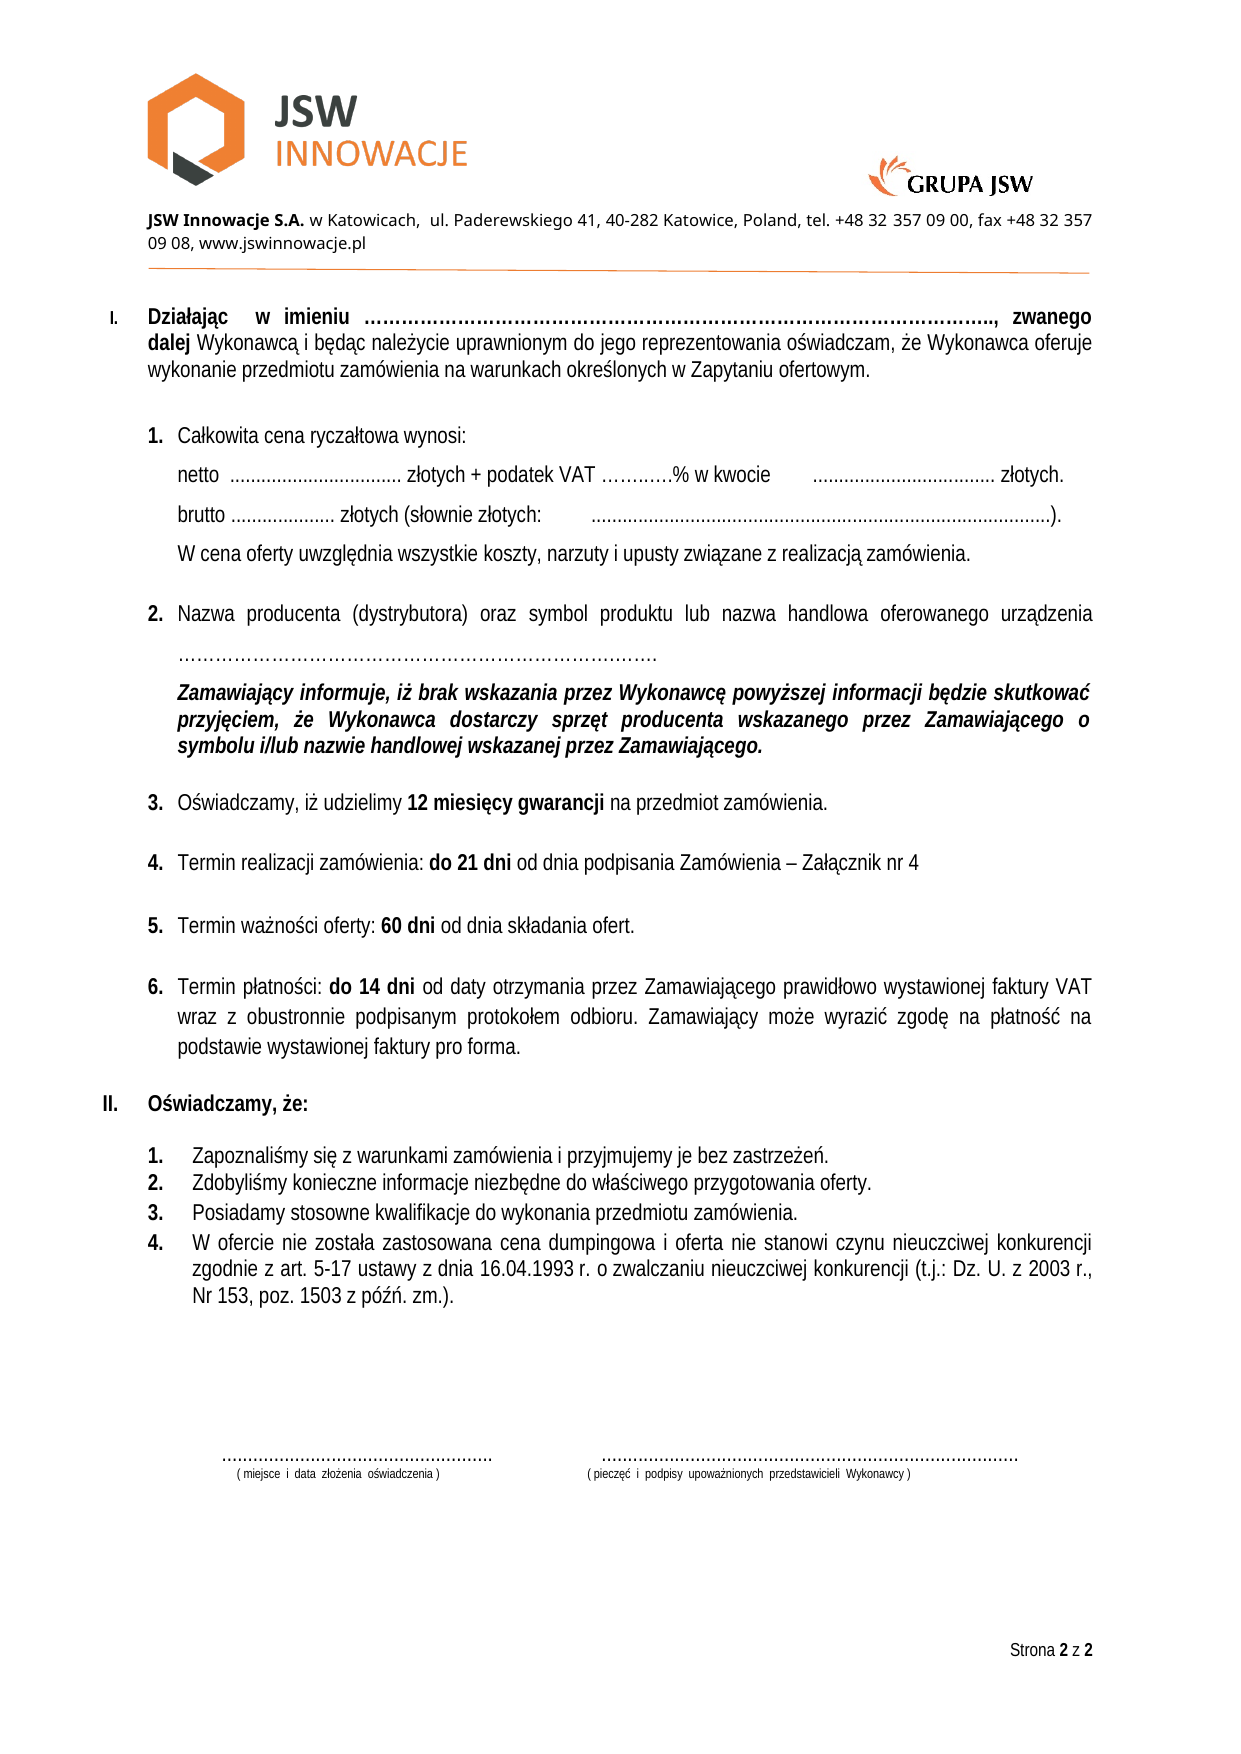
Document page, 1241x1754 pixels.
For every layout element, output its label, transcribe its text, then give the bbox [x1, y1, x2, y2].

list Zapoznaliśmy się z warunkami zamówienia i przyjmujemy je bez zastrzeżeń. [148, 1142, 1092, 1169]
list Zdobyliśmy konieczne informacje niezbędne do właściwego przygotowania oferty. [148, 1169, 1092, 1195]
list Działając w imieniu ……………………………………………………………………………………….., zwanego dalej Wykonawcą i będąc należycie uprawnionym do jego reprezentowania oświadczam, że Wykonawca oferuje wykonanie przedmiotu zamówienia na warunkach określonych w Zapytaniu ofertowym. [118, 303, 1092, 382]
list Nazwa producenta (dystrybutora) oraz symbol produktu lub nazwa handlowa oferowanego urządzenia …………………………………………………………….……. [148, 600, 1092, 666]
list Oświadczamy, iż udzielimy 12 miesięcy gwarancji na przedmiot zamówienia. [148, 789, 1092, 815]
text netto ................................. złotych + podatek VAT ……..….% w kwocie ................................... złotych. [177, 461, 1107, 487]
list Oświadczamy, że: [118, 1089, 1092, 1116]
text Zamawiający informuje, iż brak wskazania przez Wykonawcę powyższej informacji będzie skutkować przyjęciem, że Wykonawca dostarczy sprzęt producenta wskazanego przez Zamawiającego o symbolu i/lub nazwie handlowej wskazanej przez Zamawiającego. [177, 679, 1092, 758]
list Termin ważności oferty: 60 dni od dnia składania ofert. [148, 912, 1092, 938]
list Termin płatności: do 14 dni od daty otrzymania przez Zamawiającego prawidłowo wystawionej faktury VAT wraz z obustronnie podpisanym protokołem odbioru. Zamawiający może wyrazić zgodę na płatność na podstawie wystawionej faktury pro forma. [148, 973, 1092, 1059]
list Termin realizacji zamówienia: do 21 dni od dnia podpisania Zamówienia – Załącznik nr 4 [148, 849, 1092, 875]
text .................................................... ................................................................................ [148, 1440, 1092, 1466]
text brutto .................... złotych (słownie złotych: ........................................................................................). [177, 501, 1107, 527]
picture [861, 151, 1039, 203]
text W cena oferty uwzględnia wszystkie koszty, narzuty i upusty związane z realizacją zamówienia. [177, 540, 1092, 566]
list Całkowita cena ryczałtowa wynosi: [148, 422, 1092, 448]
picture [147, 73, 467, 186]
list W ofercie nie została zastosowana cena dumpingowa i oferta nie stanowi czynu nieuczciwej konkurencji zgodnie z art. 5-17 ustawy z dnia 16.04.1993 r. o zwalczaniu nieuczciwej konkurencji (t.j.: Dz. U. z 2003 r., Nr 153, poz. 1503 z późń. zm.). [148, 1229, 1092, 1308]
text ( miejsce i data złożenia oświadczenia ) ( pieczęć i podpisy upoważnionych przedstawicieli Wykonawcy ) [148, 1466, 1092, 1493]
list Posiadamy stosowne kwalifikacje do wykonania przedmiotu zamówienia. [148, 1199, 1092, 1225]
